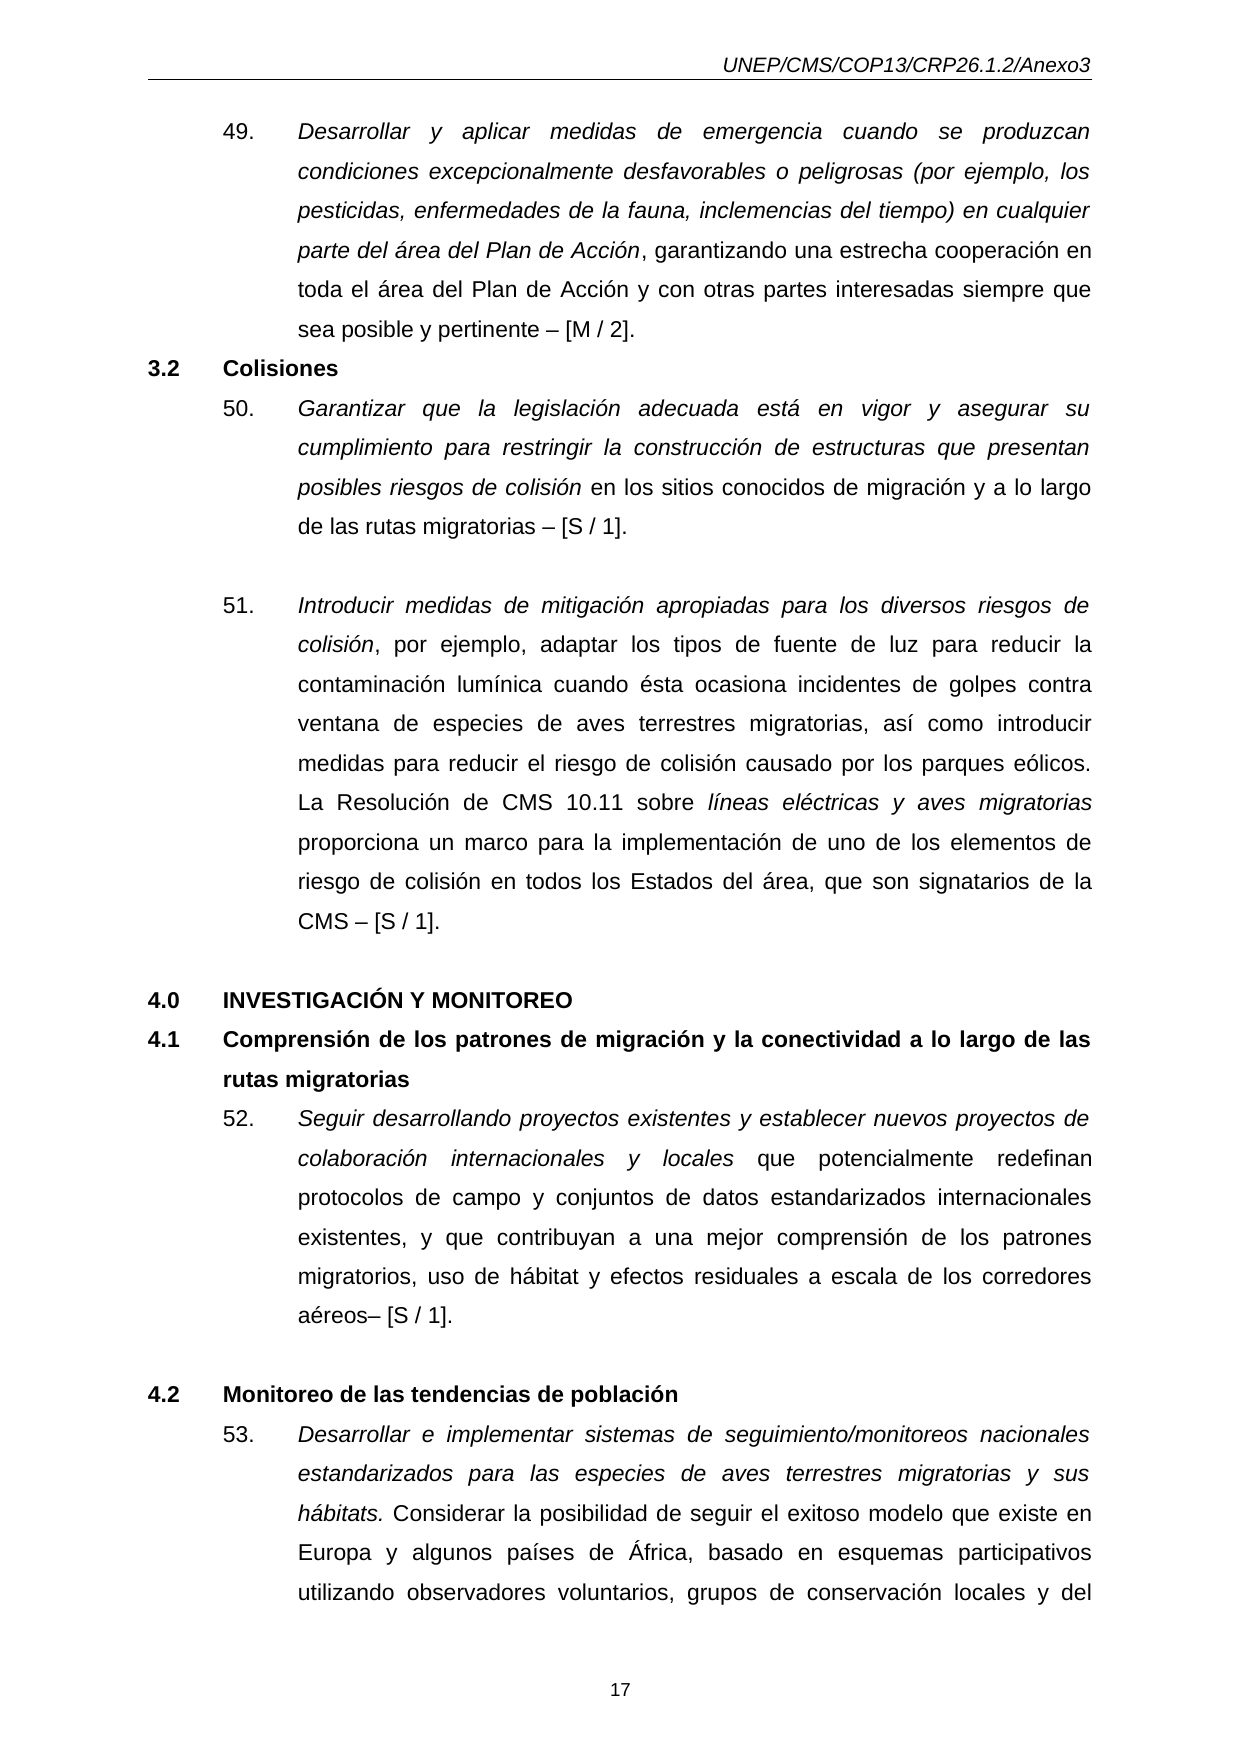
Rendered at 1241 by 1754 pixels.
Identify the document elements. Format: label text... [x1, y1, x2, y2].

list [223, 1421, 1092, 1605]
text 4.2 Monitoreo de las tendencias de población [148, 1381, 1092, 1408]
list Introducir medidas de mitigación apropiadas para los diversos riesgos de colisión, por ejemplo, adaptar los tipos de fuente de luz para reducir la contaminación lumínica cuando ésta ocasiona incidentes de golpes contra ventana de especies de aves terrestres migratorias, así como introducir medidas para reducir el riesgo de colisión causado por los parques eólicos. La Resolución de CMS 10.11 sobre líneas eléctricas y aves migratorias proporciona un marco para la implementación de uno de los elementos de riesgo de colisión en todos los Estados del área, que son signatarios de la CMS – [S / 1]. [223, 592, 1092, 934]
text 3.2 Colisiones [148, 355, 1092, 381]
list Desarrollar y aplicar medidas de emergencia cuando se produzcan condiciones excepcionalmente desfavorables o peligrosas (por ejemplo, los pesticidas, enfermedades de la fauna, inclemencias del tiempo) en cualquier parte del área del Plan de Acción, garantizando una estrecha cooperación en toda el área del Plan de Acción y con otras partes interesadas siempre que sea posible y pertinente – [M / 2]. [223, 118, 1092, 342]
text 4.0 INVESTIGACIÓN Y MONITOREO [148, 987, 1092, 1013]
list Seguir desarrollando proyectos existentes y establecer nuevos proyectos de colaboración internacionales y locales que potencialmente redefinan protocolos de campo y conjuntos de datos estandarizados internacionales existentes, y que contribuyan a una mejor comprensión de los patrones migratorios, uso de hábitat y efectos residuales a escala de los corredores aéreos– [S / 1]. [223, 1105, 1092, 1329]
text 4.1 Comprensión de los patrones de migración y la conectividad a lo largo de las rutas migratorias [148, 1026, 1092, 1092]
list Garantizar que la legislación adecuada está en vigor y asegurar su cumplimiento para restringir la construcción de estructuras que presentan posibles riesgos de colisión en los sitios conocidos de migración y a lo largo de las rutas migratorias – [S / 1]. [223, 394, 1092, 539]
